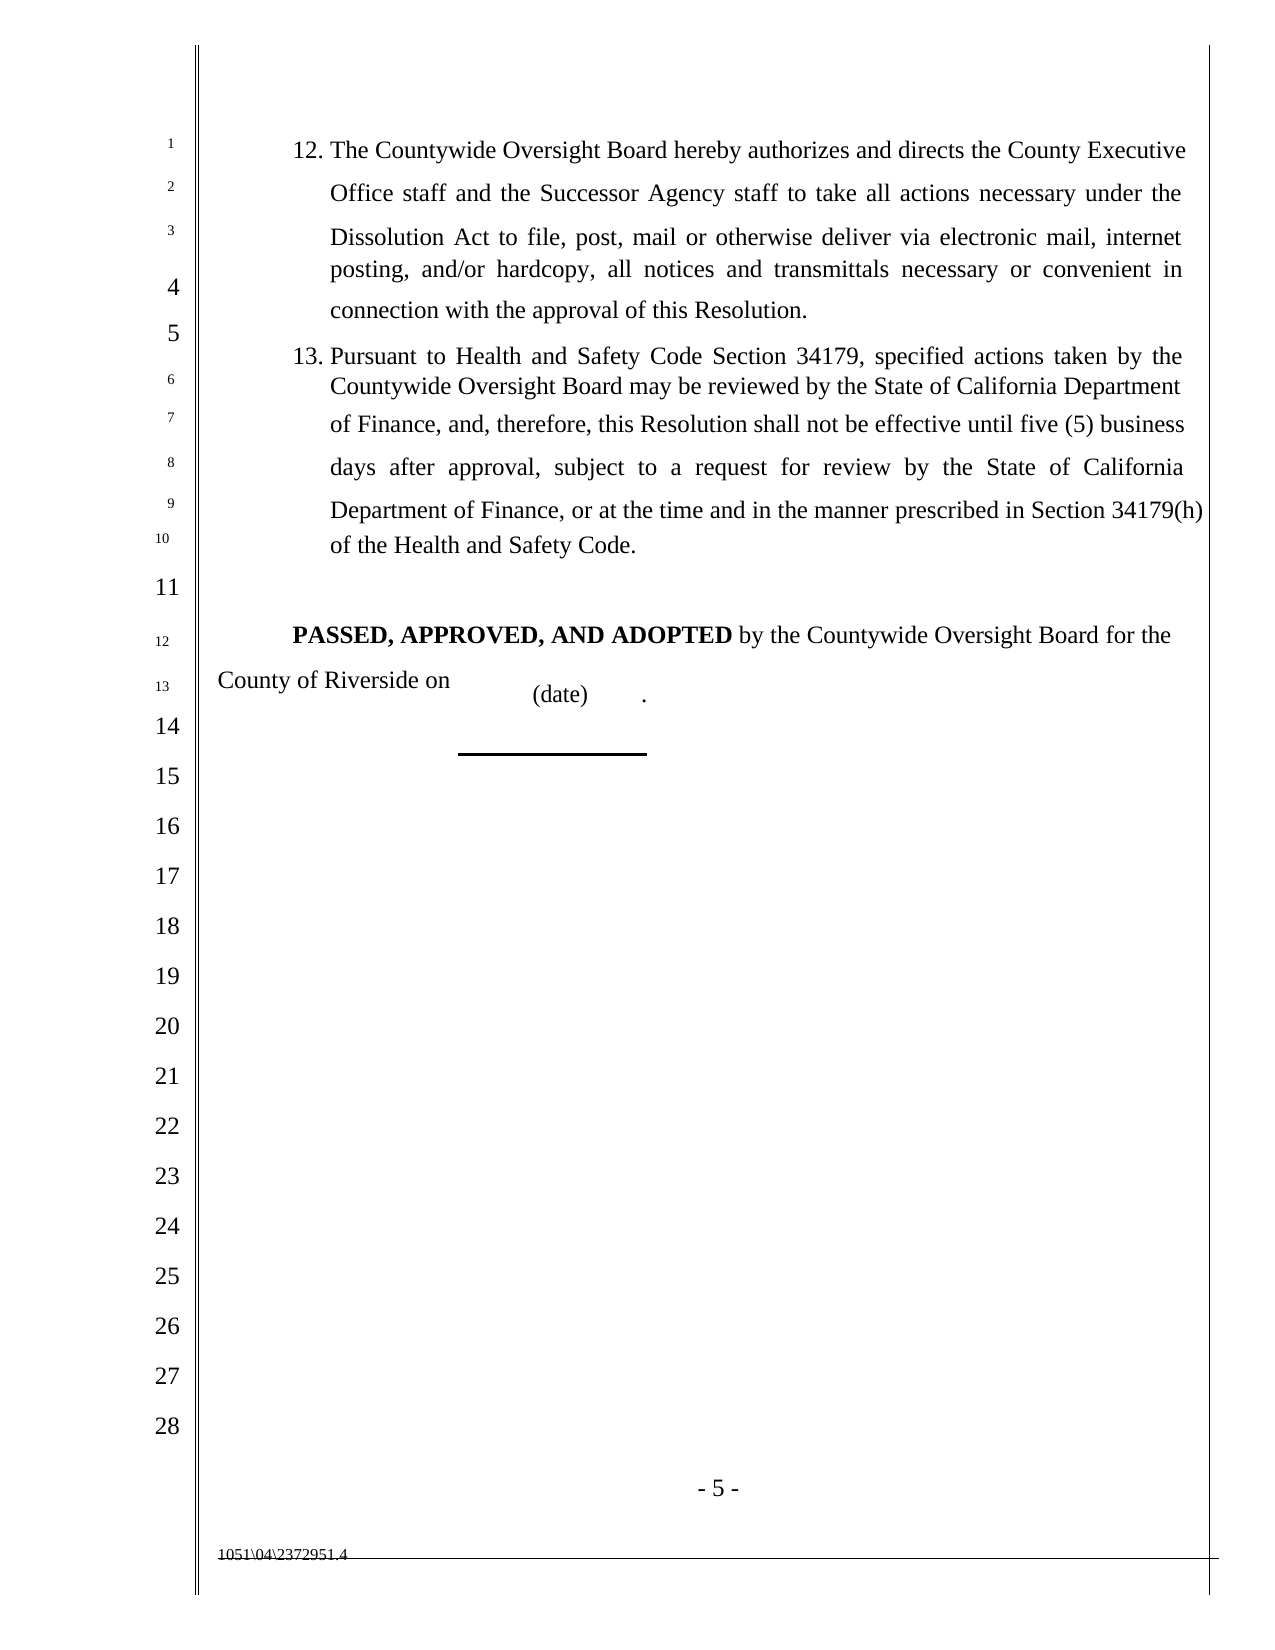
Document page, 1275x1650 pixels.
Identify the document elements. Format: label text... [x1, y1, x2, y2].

list Department of Finance, or at the time and in the manner prescribed in Section 34179(h) [167, 495, 1231, 524]
text 21 [154, 1061, 451, 1090]
text 20 [154, 1011, 451, 1040]
list Office staff and the Successor Agency staff to take all actions necessary under the [167, 178, 1231, 207]
text 25 [154, 1261, 451, 1290]
list Dissolution Act to file, post, mail or otherwise deliver via electronic mail, internet posting, and/or hardcopy, all notices and transmittals necessary or convenient in [167, 218, 1193, 283]
text 28 [154, 1411, 451, 1440]
list PASSED, APPROVED, AND ADOPTED by the Countywide Oversight Board for the [154, 614, 1231, 651]
list of the Health and Safety Code. 11 [154, 530, 638, 601]
text 27 [154, 1361, 451, 1390]
text - 5 - [697, 1473, 1231, 1502]
text 1051\04\2372951.4 [217, 1545, 1231, 1564]
text 26 [154, 1311, 451, 1340]
text connection with the approval of this Resolution. [330, 299, 1231, 324]
text 18 [154, 911, 451, 940]
text 22 [154, 1111, 451, 1140]
text 17 [154, 861, 451, 890]
list days after approval, subject to a request for review by the State of California [167, 452, 1231, 483]
list County of Riverside on 14 [154, 665, 451, 739]
text 13. Pursuant to Health and Safety Code Section 34179, specified actions taken by the [292, 345, 1231, 369]
text 24 [154, 1211, 451, 1240]
list 12. The Countywide Oversight Board hereby authorizes and directs the County Executive [167, 135, 1231, 164]
text 19 [154, 961, 451, 990]
text 15 [154, 761, 451, 790]
text 23 [154, 1161, 451, 1190]
text 16 [154, 811, 451, 840]
list of Finance, and, therefore, this Resolution shall not be effective until five (5) business [167, 409, 1231, 438]
text (date) . [532, 679, 647, 708]
text 5 [167, 324, 1231, 345]
text 4 [167, 283, 1231, 299]
list Countywide Oversight Board may be reviewed by the State of California Department [154, 371, 1231, 400]
